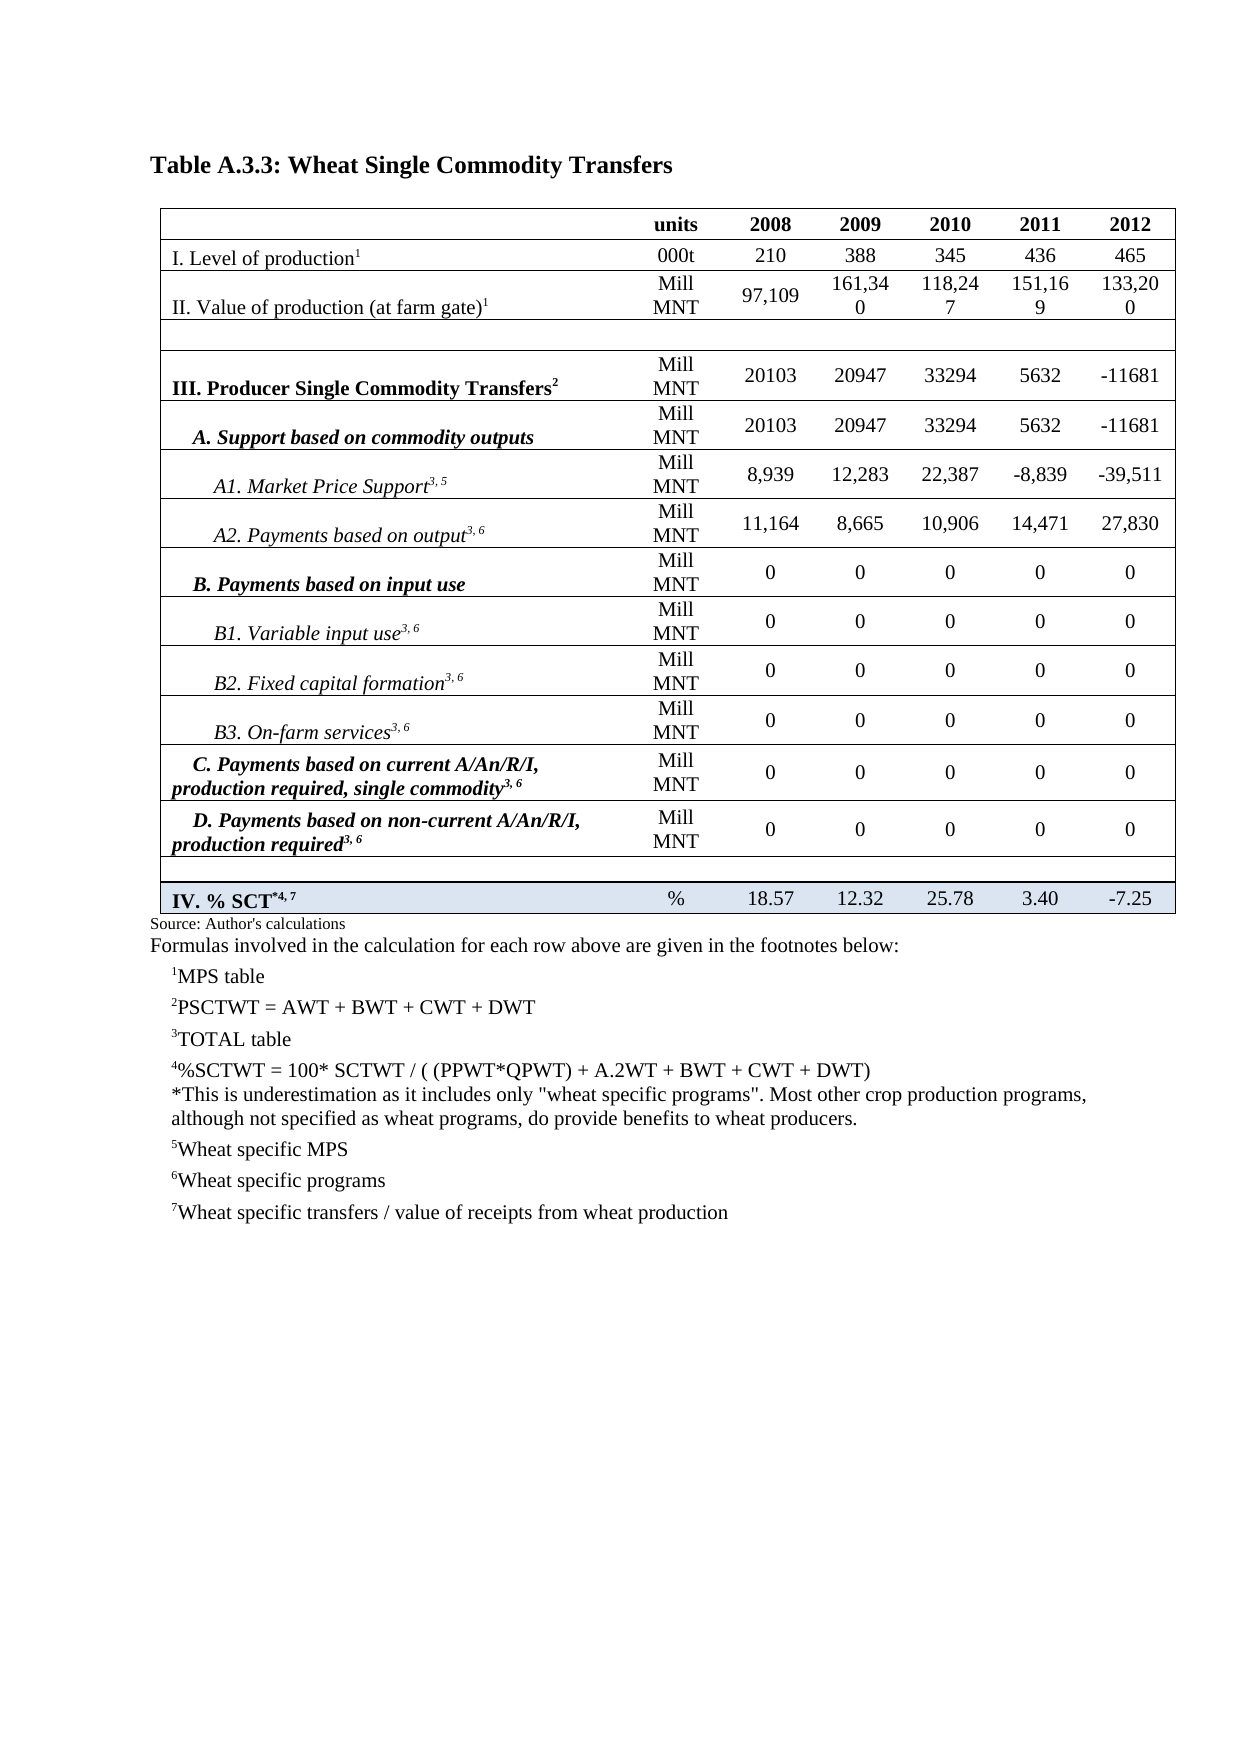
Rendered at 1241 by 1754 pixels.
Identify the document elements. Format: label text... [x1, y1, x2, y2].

table_cell 0 [815, 548, 905, 596]
table_cell 0 [726, 646, 815, 694]
table_cell 388 [815, 240, 905, 270]
table_cell 161,340 [815, 271, 905, 319]
table_cell [726, 320, 815, 350]
table_cell 0 [726, 597, 815, 645]
table_cell Mill MNT [626, 499, 726, 547]
table_cell Mill MNT [626, 351, 726, 399]
table_cell B2. Fixed capital formation3, 6 [161, 646, 626, 694]
table_cell B3. On-farm services3, 6 [161, 696, 626, 744]
table_cell -7.25 [1085, 883, 1175, 913]
table_cell 20947 [815, 351, 905, 399]
table_cell [726, 857, 815, 881]
table_cell I. Level of production1 [161, 240, 626, 270]
table_header [161, 209, 626, 239]
table_cell 5632 [995, 351, 1085, 399]
table_header 2012 [1085, 209, 1175, 239]
table_cell 3TOTAL table [160, 1019, 1137, 1051]
table_cell 0 [995, 548, 1085, 596]
table_cell 20103 [726, 401, 815, 449]
table_cell 0 [1085, 597, 1175, 645]
table_cell [815, 857, 905, 881]
table_cell 0 [995, 801, 1085, 856]
table_header 2009 [815, 209, 905, 239]
table_cell 10,906 [905, 499, 995, 547]
table_cell [905, 320, 995, 350]
table_cell 2PSCTWT = AWT + BWT + CWT + DWT [160, 988, 1137, 1019]
table_cell Mill MNT [626, 745, 726, 800]
table_cell 11,164 [726, 499, 815, 547]
table_cell 0 [905, 745, 995, 800]
table_header units [626, 209, 726, 239]
table_cell [995, 320, 1085, 350]
table_cell A2. Payments based on output3, 6 [161, 499, 626, 547]
table_cell 0 [815, 597, 905, 645]
table_cell 0 [905, 646, 995, 694]
table_cell 12.32 [815, 883, 905, 913]
table_cell 20947 [815, 401, 905, 449]
table_cell 0 [1085, 745, 1175, 800]
table_cell 33294 [905, 401, 995, 449]
table_cell B. Payments based on input use [161, 548, 626, 596]
table_header 2011 [995, 209, 1085, 239]
table_cell II. Value of production (at farm gate)1 [161, 271, 626, 319]
table_cell [995, 857, 1085, 881]
table_cell III. Producer Single Commodity Transfers2 [161, 351, 626, 399]
table_cell Mill MNT [626, 271, 726, 319]
table_cell Mill MNT [626, 801, 726, 856]
table_cell B1. Variable input use3, 6 [161, 597, 626, 645]
table_cell 345 [905, 240, 995, 270]
table_cell 0 [905, 548, 995, 596]
table_cell 0 [726, 801, 815, 856]
table_cell 25.78 [905, 883, 995, 913]
table_cell 22,387 [905, 450, 995, 498]
table_cell 0 [995, 745, 1085, 800]
table_cell A1. Market Price Support3, 5 [161, 450, 626, 498]
table_cell Mill MNT [626, 597, 726, 645]
table_cell Mill MNT [626, 450, 726, 498]
table_cell 8,939 [726, 450, 815, 498]
table_cell 0 [905, 801, 995, 856]
table_cell 0 [905, 597, 995, 645]
table_header 2008 [726, 209, 815, 239]
table_cell Mill MNT [626, 548, 726, 596]
table_cell 210 [726, 240, 815, 270]
table_cell [905, 857, 995, 881]
table_cell -39,511 [1085, 450, 1175, 498]
table_cell -11681 [1085, 401, 1175, 449]
table_cell 14,471 [995, 499, 1085, 547]
table_cell 97,109 [726, 271, 815, 319]
table_cell 18.57 [726, 883, 815, 913]
table_cell 20103 [726, 351, 815, 399]
table_cell [626, 857, 726, 881]
table_cell 4%SCTWT = 100* SCTWT / ( (PPWT*QPWT) + A.2WT + BWT + CWT + DWT) [160, 1051, 1137, 1082]
table_cell 465 [1085, 240, 1175, 270]
table_cell 0 [815, 646, 905, 694]
table_cell A. Support based on commodity outputs [161, 401, 626, 449]
table_cell Mill MNT [626, 401, 726, 449]
table_cell 0 [1085, 801, 1175, 856]
table_cell 12,283 [815, 450, 905, 498]
table_cell [626, 320, 726, 350]
table_cell -11681 [1085, 351, 1175, 399]
table_cell -8,839 [995, 450, 1085, 498]
table_cell 0 [726, 548, 815, 596]
text Table A.3.3: Wheat Single Commodity Transfers [150, 150, 1125, 179]
table_cell 27,830 [1085, 499, 1175, 547]
table_cell 5Wheat specific MPS [160, 1130, 1137, 1161]
table_cell D. Payments based on non-current A/An/R/I, production required3, 6 [161, 801, 626, 856]
table_cell 151,169 [995, 271, 1085, 319]
table_cell IV. % SCT*4, 7 [161, 883, 626, 913]
table_cell 0 [815, 696, 905, 744]
table_cell C. Payments based on current A/An/R/I, production required, single commodity3, 6 [161, 745, 626, 800]
table_header 2010 [905, 209, 995, 239]
text Source: Author's calculations [150, 914, 1125, 933]
table_cell 000t [626, 240, 726, 270]
table_cell 0 [995, 696, 1085, 744]
table_cell 436 [995, 240, 1085, 270]
table_cell [815, 320, 905, 350]
table_cell Mill MNT [626, 696, 726, 744]
table_cell 5632 [995, 401, 1085, 449]
table_cell 0 [1085, 646, 1175, 694]
table_cell *This is underestimation as it includes only "wheat specific programs". Most other crop production programs, although not specified as wheat programs, do provide benefits to wheat producers. [160, 1082, 1137, 1130]
table_cell Mill MNT [626, 646, 726, 694]
table_cell 3.40 [995, 883, 1085, 913]
table_cell 7Wheat specific transfers / value of receipts from wheat production [160, 1193, 1137, 1224]
table_cell 0 [726, 696, 815, 744]
table_cell 0 [1085, 696, 1175, 744]
table_cell 0 [815, 801, 905, 856]
table_cell [161, 320, 626, 350]
table_cell [1085, 857, 1175, 881]
table_cell 0 [815, 745, 905, 800]
table_cell % [626, 883, 726, 913]
table_cell 0 [905, 696, 995, 744]
table_cell [161, 857, 626, 881]
table_cell 133,200 [1085, 271, 1175, 319]
table_cell 33294 [905, 351, 995, 399]
table_cell [1085, 320, 1175, 350]
table_cell 0 [995, 597, 1085, 645]
table_cell 8,665 [815, 499, 905, 547]
table_header 1MPS table [160, 957, 1137, 988]
table_cell 0 [726, 745, 815, 800]
table_cell 118,247 [905, 271, 995, 319]
table_cell 0 [1085, 548, 1175, 596]
text Formulas involved in the calculation for each row above are given in the footnotes below: [150, 933, 1125, 957]
table_cell 0 [995, 646, 1085, 694]
table_cell 6Wheat specific programs [160, 1161, 1137, 1192]
